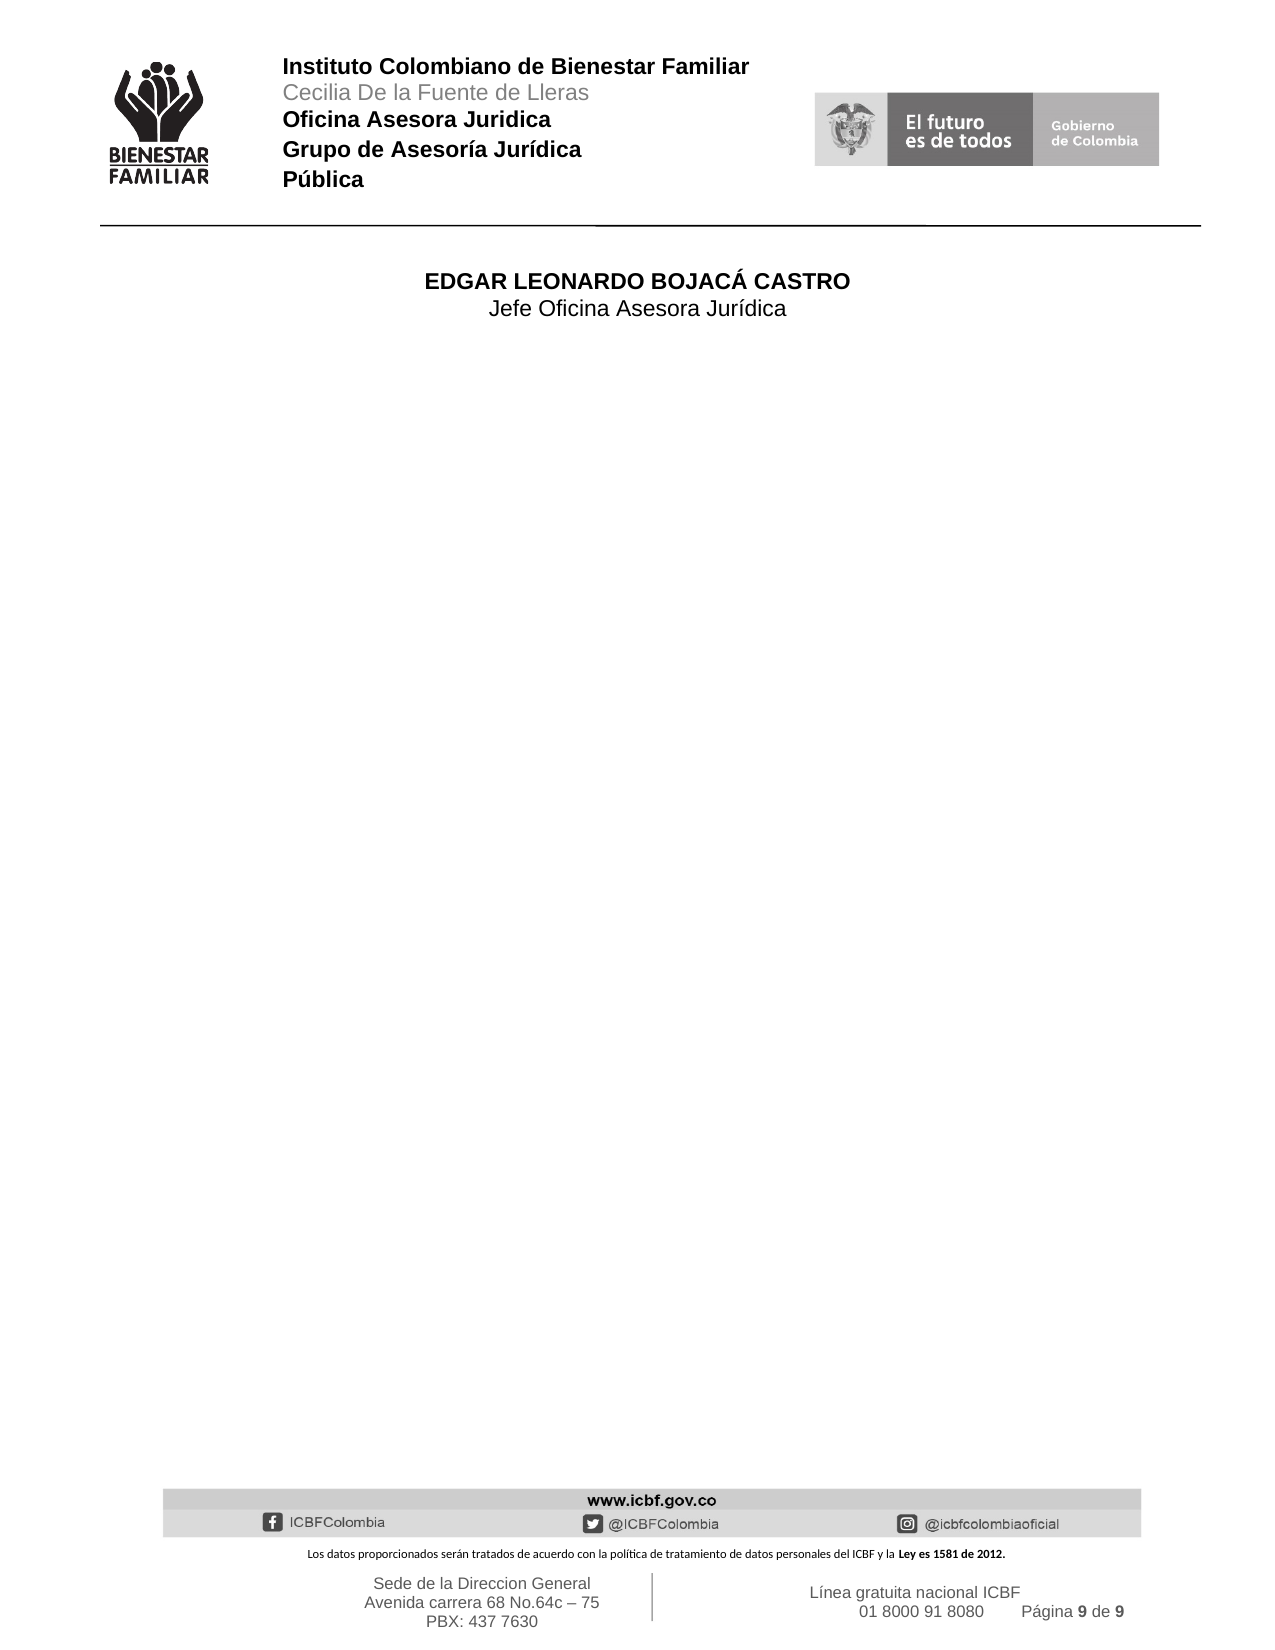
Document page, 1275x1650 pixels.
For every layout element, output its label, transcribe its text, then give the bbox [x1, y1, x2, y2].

picture [109, 62, 209, 184]
picture [160, 1468, 1143, 1641]
text EDGAR LEONARDO BOJACÁ CASTRO [177, 268, 1098, 294]
text Jefe Oficina Asesora Jurídica [177, 294, 1098, 321]
picture [803, 43, 1160, 197]
